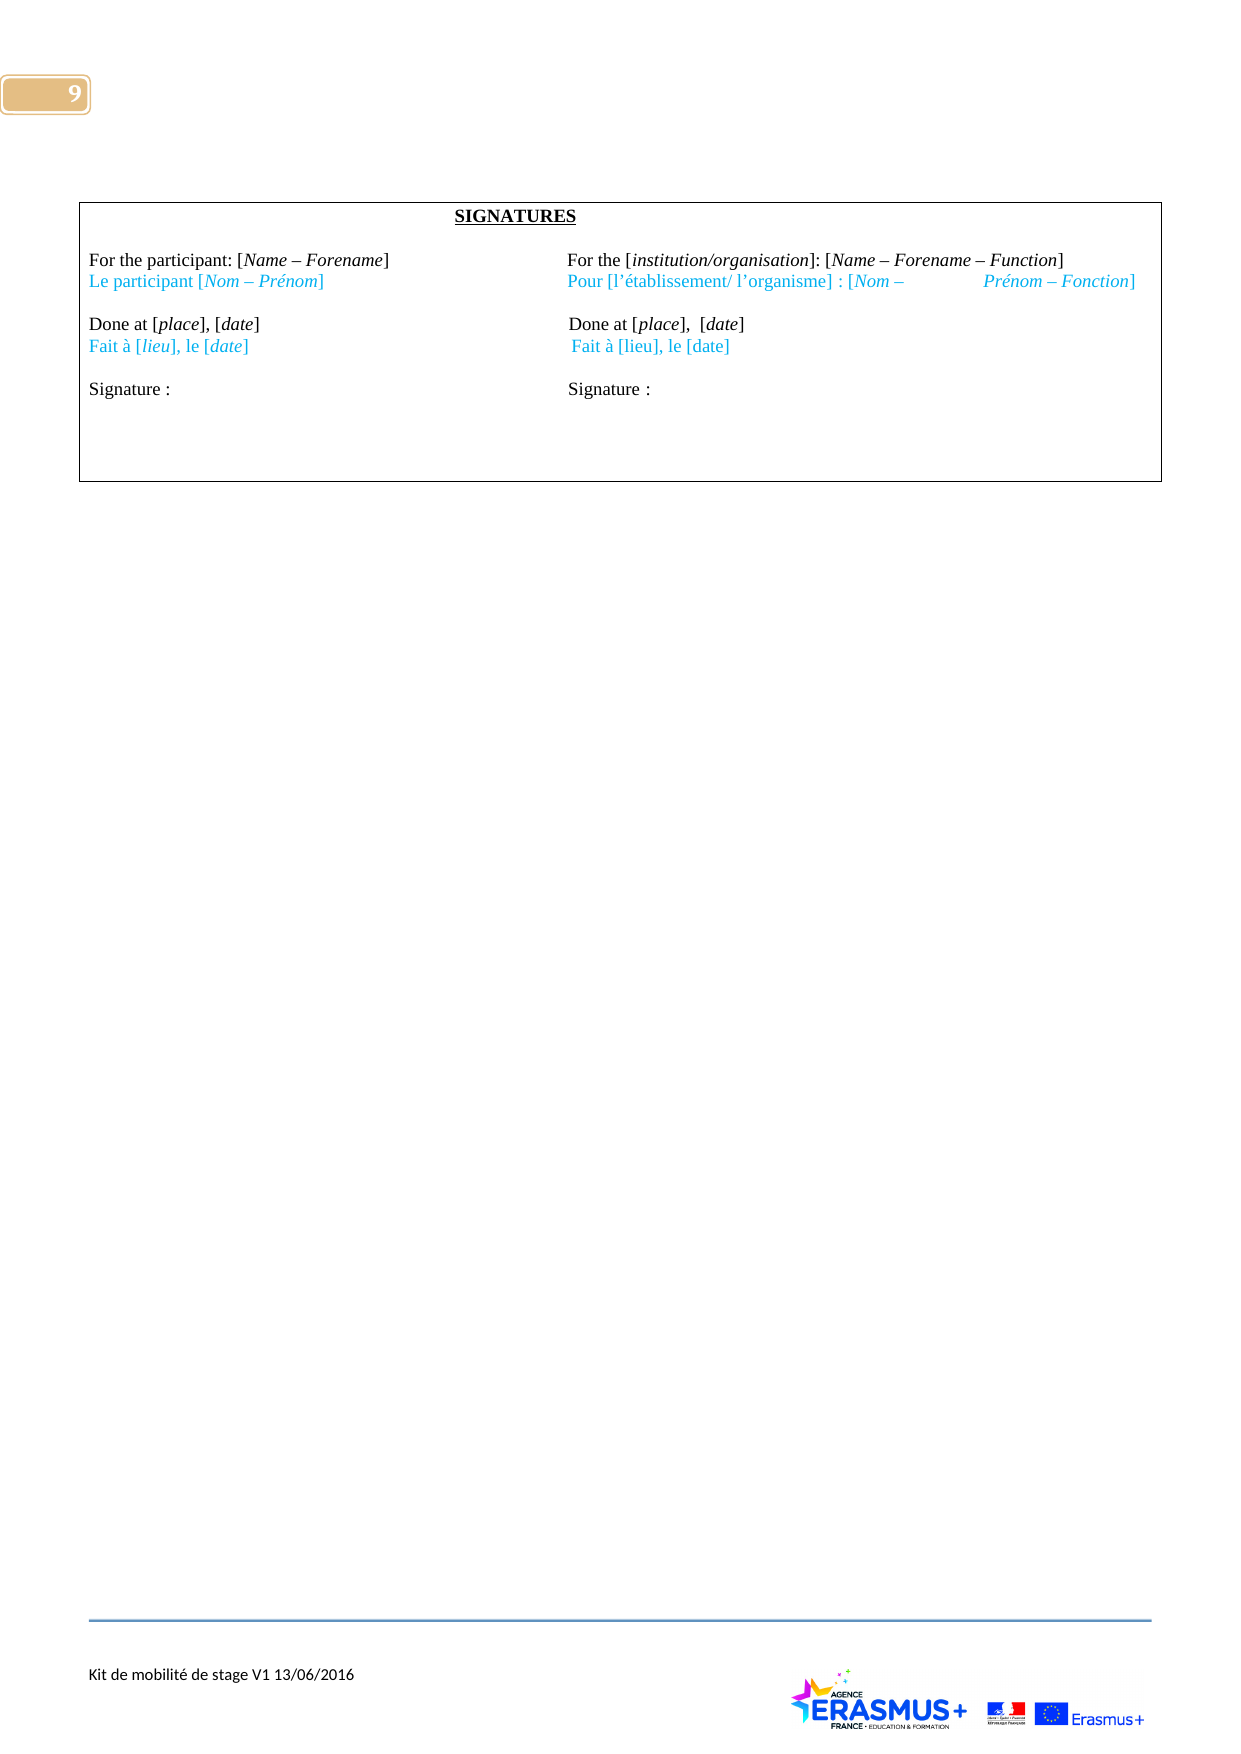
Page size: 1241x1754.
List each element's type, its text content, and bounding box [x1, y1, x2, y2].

picture [318, 276, 322, 290]
picture [757, 278, 763, 287]
text Done at [place], [date] Done at [place], [date] [89, 313, 1152, 335]
picture [88, 1615, 1152, 1622]
picture [848, 274, 853, 290]
picture [171, 339, 175, 355]
picture [727, 275, 732, 287]
text For the participant: [Name – Forename] For the [institution/organisation]: [Name – Forename – Function] [89, 248, 1152, 270]
text Le participant [Nom – Prénom] Pour [l’établissement/ l’organisme] : [Nom – Prénom – Fonction] [89, 270, 1152, 292]
text Signature : Signature : [89, 378, 1152, 399]
picture [204, 339, 209, 355]
text Fait à [lieu], le [date] Fait à [lieu], le [date] [89, 335, 1152, 356]
text SIGNATURES [80, 203, 1161, 227]
picture [130, 278, 136, 287]
picture [791, 1669, 1144, 1729]
picture [198, 274, 203, 290]
picture [619, 341, 624, 355]
picture [178, 278, 184, 287]
